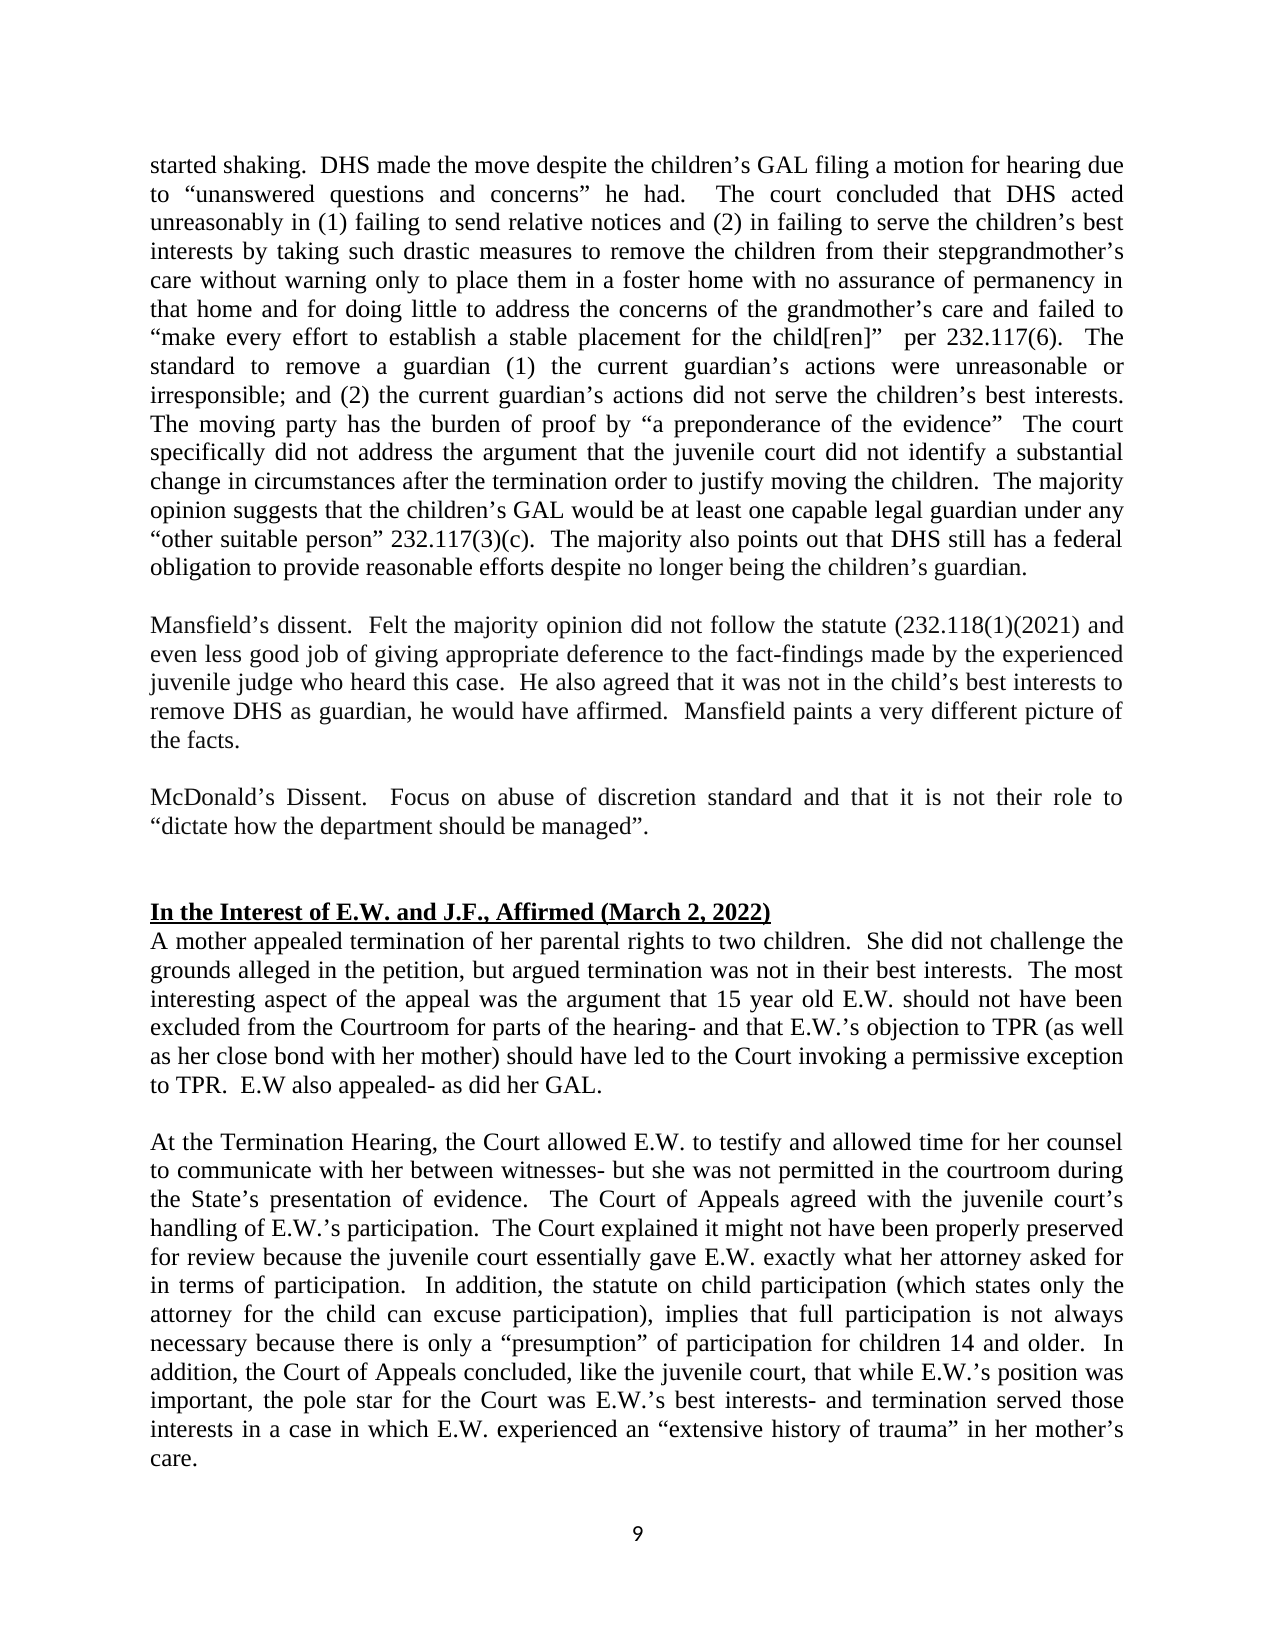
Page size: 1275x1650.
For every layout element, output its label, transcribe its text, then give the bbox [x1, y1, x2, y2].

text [150, 150, 1125, 581]
text In the Interest of E.W. and J.F., Affirmed (March 2, 2022) [150, 897, 1125, 926]
text Mansfield’s dissent. Felt the majority opinion did not follow the statute (232.118(1)(2021) and even less good job of giving appropriate deference to the fact-findings made by the experienced juvenile judge who heard this case. He also agreed that it was not in the child’s best interests to remove DHS as guardian, he would have affirmed. Mansfield paints a very different picture of the facts. [150, 610, 1125, 754]
text A mother appealed termination of her parental rights to two children. She did not challenge the grounds alleged in the petition, but argued termination was not in their best interests. The most interesting aspect of the appeal was the argument that 15 year old E.W. should not have been excluded from the Courtroom for parts of the hearing- and that E.W.’s objection to TPR (as well as her close bond with her mother) should have led to the Court invoking a permissive exception to TPR. E.W also appealed- as did her GAL. [150, 926, 1125, 1099]
text McDonald’s Dissent. Focus on abuse of discretion standard and that it is not their role to “dictate how the department should be managed”. [150, 782, 1125, 840]
text At the Termination Hearing, the Court allowed E.W. to testify and allowed time for her counsel to communicate with her between witnesses- but she was not permitted in the courtroom during the State’s presentation of evidence. The Court of Appeals agreed with the juvenile court’s handling of E.W.’s participation. The Court explained it might not have been properly preserved for review because the juvenile court essentially gave E.W. exactly what her attorney asked for in terms of participation. In addition, the statute on child participation (which states only the attorney for the child can excuse participation), implies that full participation is not always necessary because there is only a “presumption” of participation for children 14 and older. In addition, the Court of Appeals concluded, like the juvenile court, that while E.W.’s position was important, the pole star for the Court was E.W.’s best interests- and termination served those interests in a case in which E.W. experienced an “extensive history of trauma” in her mother’s care. [150, 1127, 1125, 1472]
